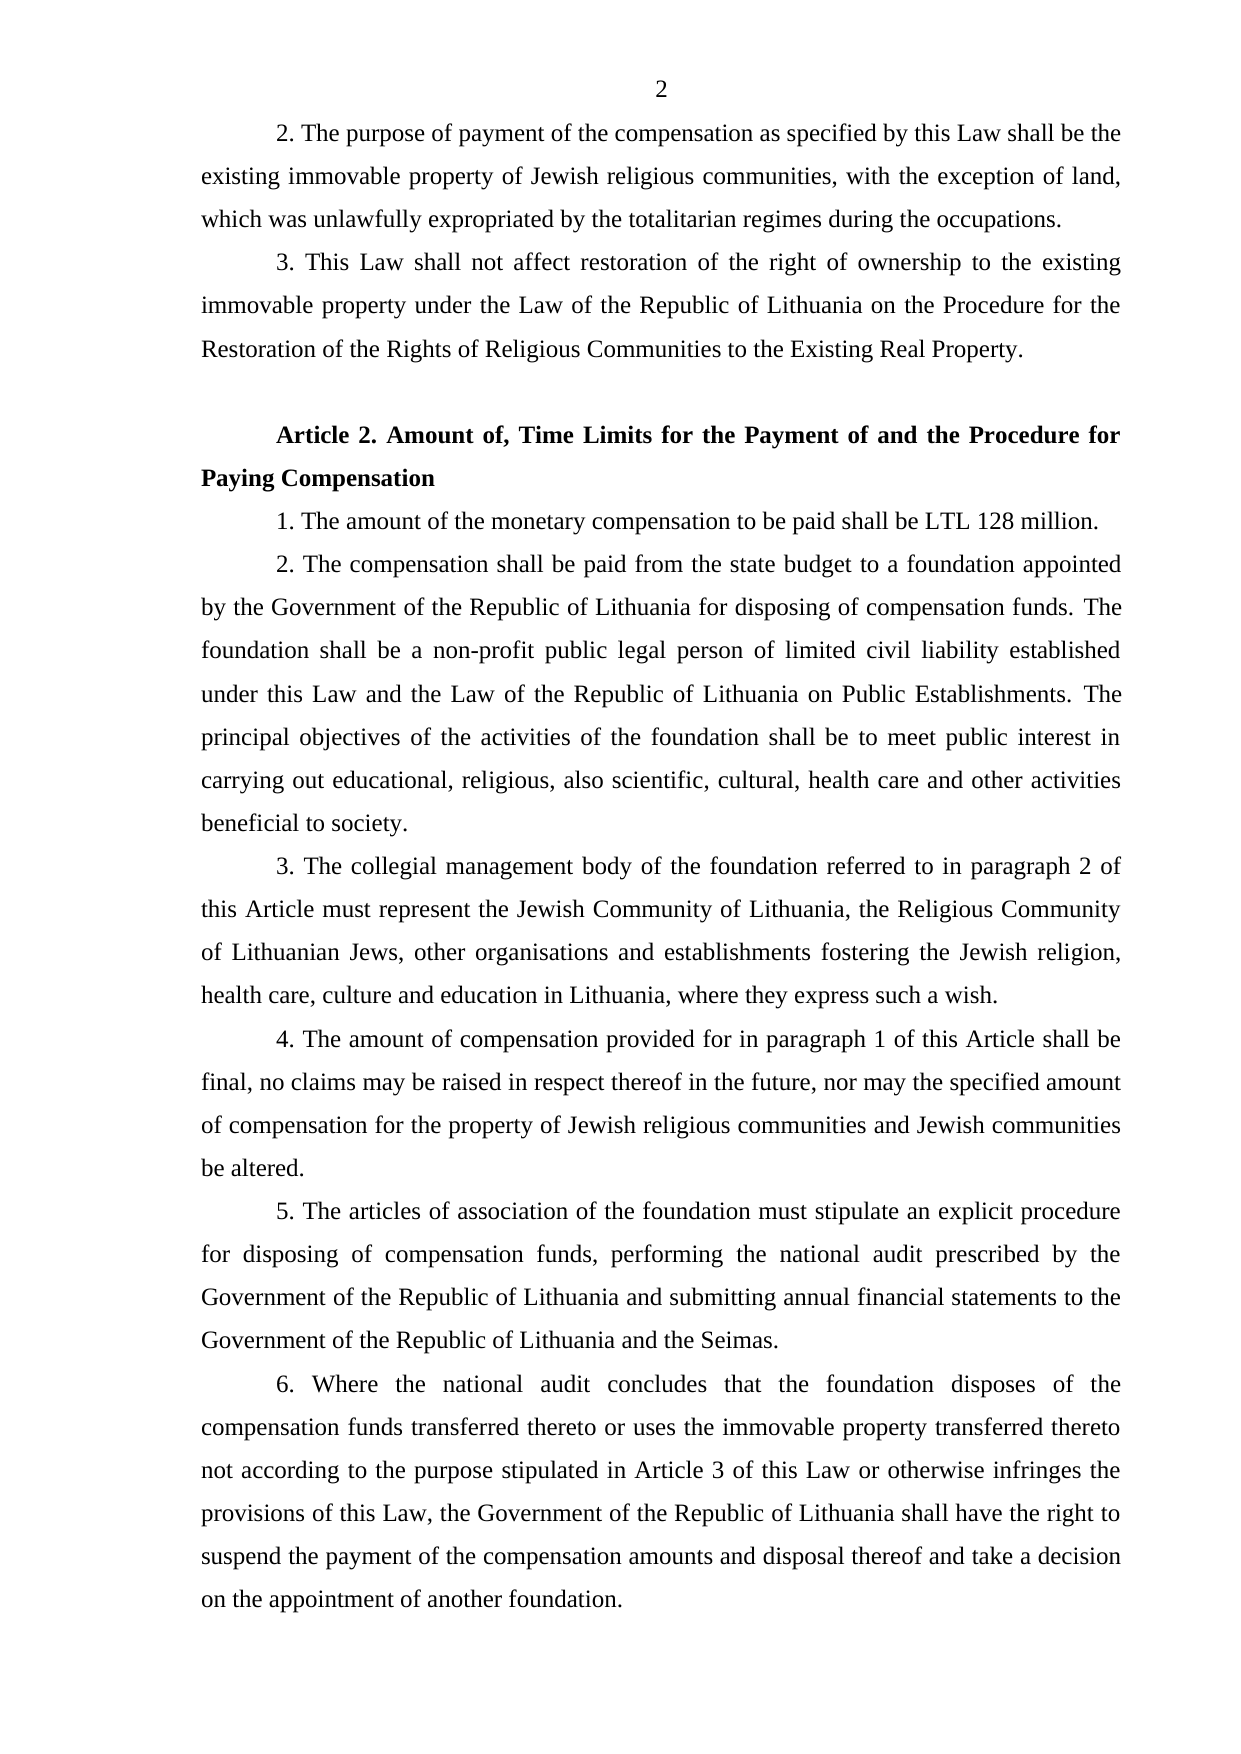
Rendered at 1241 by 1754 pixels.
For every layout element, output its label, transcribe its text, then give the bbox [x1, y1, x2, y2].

text 3. The collegial management body of the foundation referred to in paragraph 2 of this Article must represent the Jewish Community of Lithuania, the Religious Community of Lithuanian Jews, other organisations and establishments fostering the Jewish religion, health care, culture and education in Lithuania, where they express such a wish. [201, 851, 1122, 1009]
text 1. The amount of the monetary compensation to be paid shall be LTL 128 million. [201, 506, 1122, 535]
text 3. This Law shall not affect restoration of the right of ownership to the existing immovable property under the Law of the on the Procedure for the Restoration of the Rights of Religious Communities to the Existing Real Property. [201, 247, 1122, 362]
text 5. The articles of association of the foundation must stipulate an explicit procedure for disposing of compensation funds, performing the national audit prescribed by the Government of the of and submitting annual financial statements to the Government of the and the Seimas. [201, 1196, 1122, 1354]
text 6. Where the national audit concludes that the foundation disposes of the compensation funds transferred thereto or uses the immovable property transferred thereto not according to the purpose stipulated in Article 3 of this Law or otherwise infringes the provisions of this Law, the Government of the Republic of Lithuania shall have the right to suspend the payment of the compensation amounts and disposal thereof and take a decision on the appointment of another foundation. [201, 1369, 1122, 1613]
text 2. The purpose of payment of the compensation as specified by this Law shall be the existing immovable property of Jewish religious communities, with the exception of land, which was unlawfully expropriated by the totalitarian regimes during the occupations. [201, 118, 1122, 233]
text 2. The compensation shall be paid from the state budget to a foundation appointed by the Government of the for disposing of compensation funds. The foundation shall be a non-profit public legal person of limited civil liability established under this Law and the Law of the on Public Establishments. The principal objectives of the activities of the foundation shall be to meet public interest in carrying out educational, religious, also scientific, cultural, health care and other activities beneficial to society. [201, 549, 1122, 837]
text 4. The amount of compensation provided for in paragraph 1 of this Article shall be final, no claims may be raised in respect thereof in the future, nor may the specified amount of compensation for the property of Jewish religious communities and Jewish communities be altered. [201, 1024, 1122, 1182]
text Article 2. Amount of, Time Limits for the Payment of and the Procedure for Paying Compensation [201, 420, 1122, 492]
